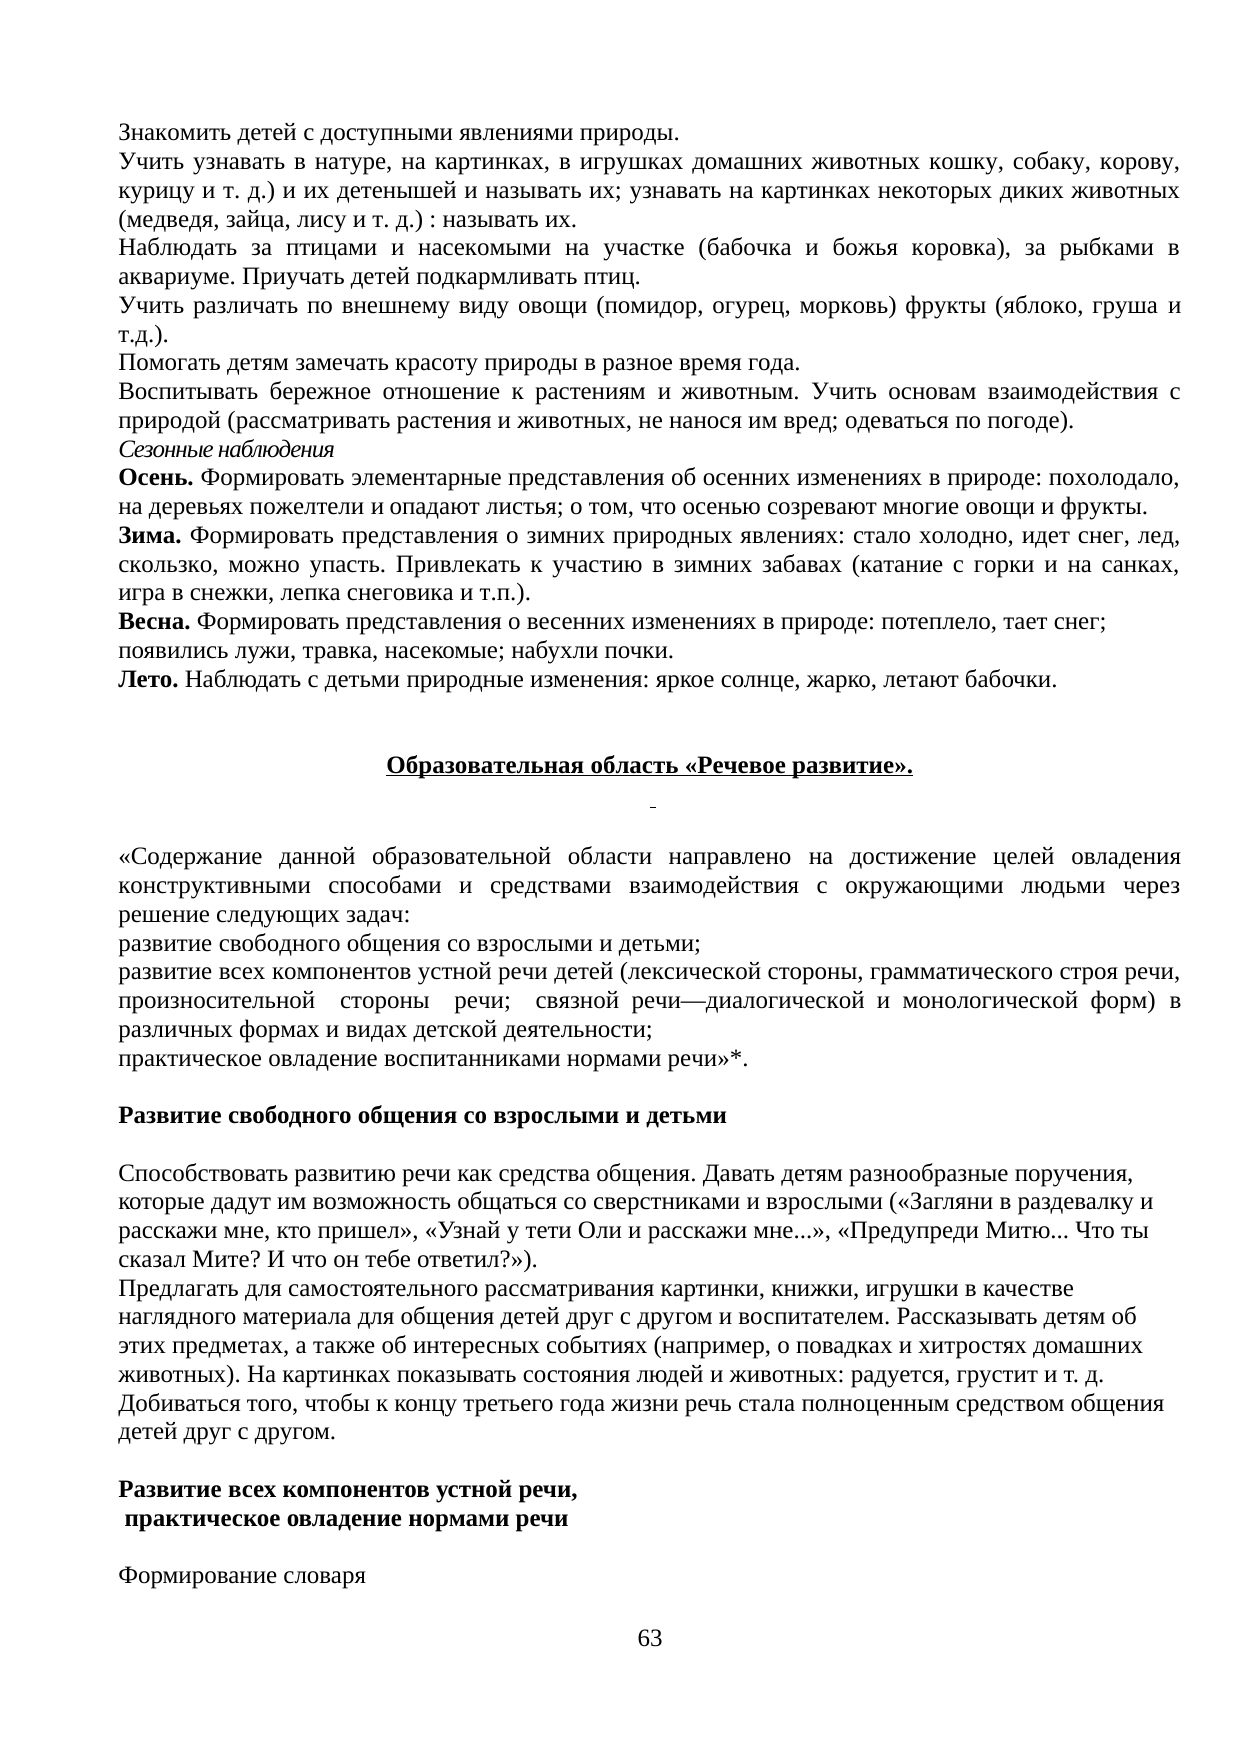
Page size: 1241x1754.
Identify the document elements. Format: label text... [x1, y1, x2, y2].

text Зима. Формировать представления о зимних природных явлениях: стало холодно, идет снег, лед, скользко, можно упасть. Привлекать к участию в зимних забавах (катание с горки и на санках, игра в снежки, лепка снеговика и т.п.). [118, 520, 1181, 606]
text практическое овладение воспитанниками нормами речи»*. [118, 1043, 1181, 1071]
text Развитие свободного общения со взрослыми и детьми [118, 1100, 1181, 1129]
text Предлагать для самостоятельного рассматривания картинки, книжки, игрушки в качестве наглядного материала для общения детей друг с другом и воспитателем. Рассказывать детям об этих предметах, а также об интересных событиях (например, о повадках и хитростях домашних животных). На картинках показывать состояния людей и животных: радуется, грустит и т. д. [118, 1273, 1181, 1388]
text Формирование словаря [118, 1560, 1181, 1589]
text Учить узнавать в натуре, на картинках, в игрушках домашних животных кошку, собаку, корову, курицу и т. д.) и их детенышей и называть их; узнавать на картинках некоторых диких животных (медведя, зайца, лису и т. д.) : называть их. [118, 146, 1181, 232]
text Осень. Формировать элементарные представления об осенних изменениях в природе: похолодало, на деревьях пожелтели и опадают листья; о том, что осенью созревают многие овощи и фрукты. [118, 462, 1181, 520]
text Знакомить детей с доступными явлениями природы. [118, 117, 1181, 146]
text Способствовать развитию речи как средства общения. Давать детям разнообразные поручения, которые дадут им возможность общаться со сверстниками и взрослыми («Загляни в раздевалку и расскажи мне, кто пришел», «Узнай у тети Оли и расскажи мне...», «Предупреди Митю... Что ты сказал Мите? И что он тебе ответил?»). [118, 1158, 1181, 1273]
text «Содержание данной образовательной области направлено на достижение целей овладения конструктивными способами и средствами взаимодействия с окружающими людьми через решение следующих задач: [118, 841, 1181, 928]
text развитие всех компонентов устной речи детей (лексической стороны, грамматического строя речи, произносительной стороны речи; связной речи—диалогической и монологической форм) в различных формах и видах детской деятельности; [118, 956, 1181, 1043]
text Помогать детям замечать красоту природы в разное время года. [118, 347, 1181, 376]
text Учить различать по внешнему виду овощи (помидор, огурец, морковь) фрукты (яблоко, груша и т.д.). [118, 290, 1181, 347]
text Воспитывать бережное отношение к растениям и животным. Учить основам взаимодействия с природой (рассматривать растения и животных, не нанося им вред; одеваться по погоде). [118, 376, 1181, 434]
text Сезонные наблюдения [118, 434, 1181, 462]
text Добиваться того, чтобы к концу третьего года жизни речь стала полноценным средством общения детей друг с другом. [118, 1388, 1181, 1445]
text Лето. Наблюдать с детьми природные изменения: яркое солнце, жарко, летают бабочки. [118, 664, 1181, 692]
text Весна. Формировать представления о весенних изменениях в природе: потеплело, тает снег; появились лужи, травка, насекомые; набухли почки. [118, 606, 1181, 664]
text практическое овладение нормами речи [118, 1503, 1181, 1531]
text Образовательная область «Речевое развитие». [118, 750, 1181, 779]
text Развитие всех компонентов устной речи, [118, 1474, 1181, 1503]
text развитие свободного общения со взрослыми и детьми; [118, 928, 1181, 956]
text Наблюдать за птицами и насекомыми на участке (бабочка и божья коровка), за рыбками в аквариуме. Приучать детей подкармливать птиц. [118, 232, 1181, 290]
